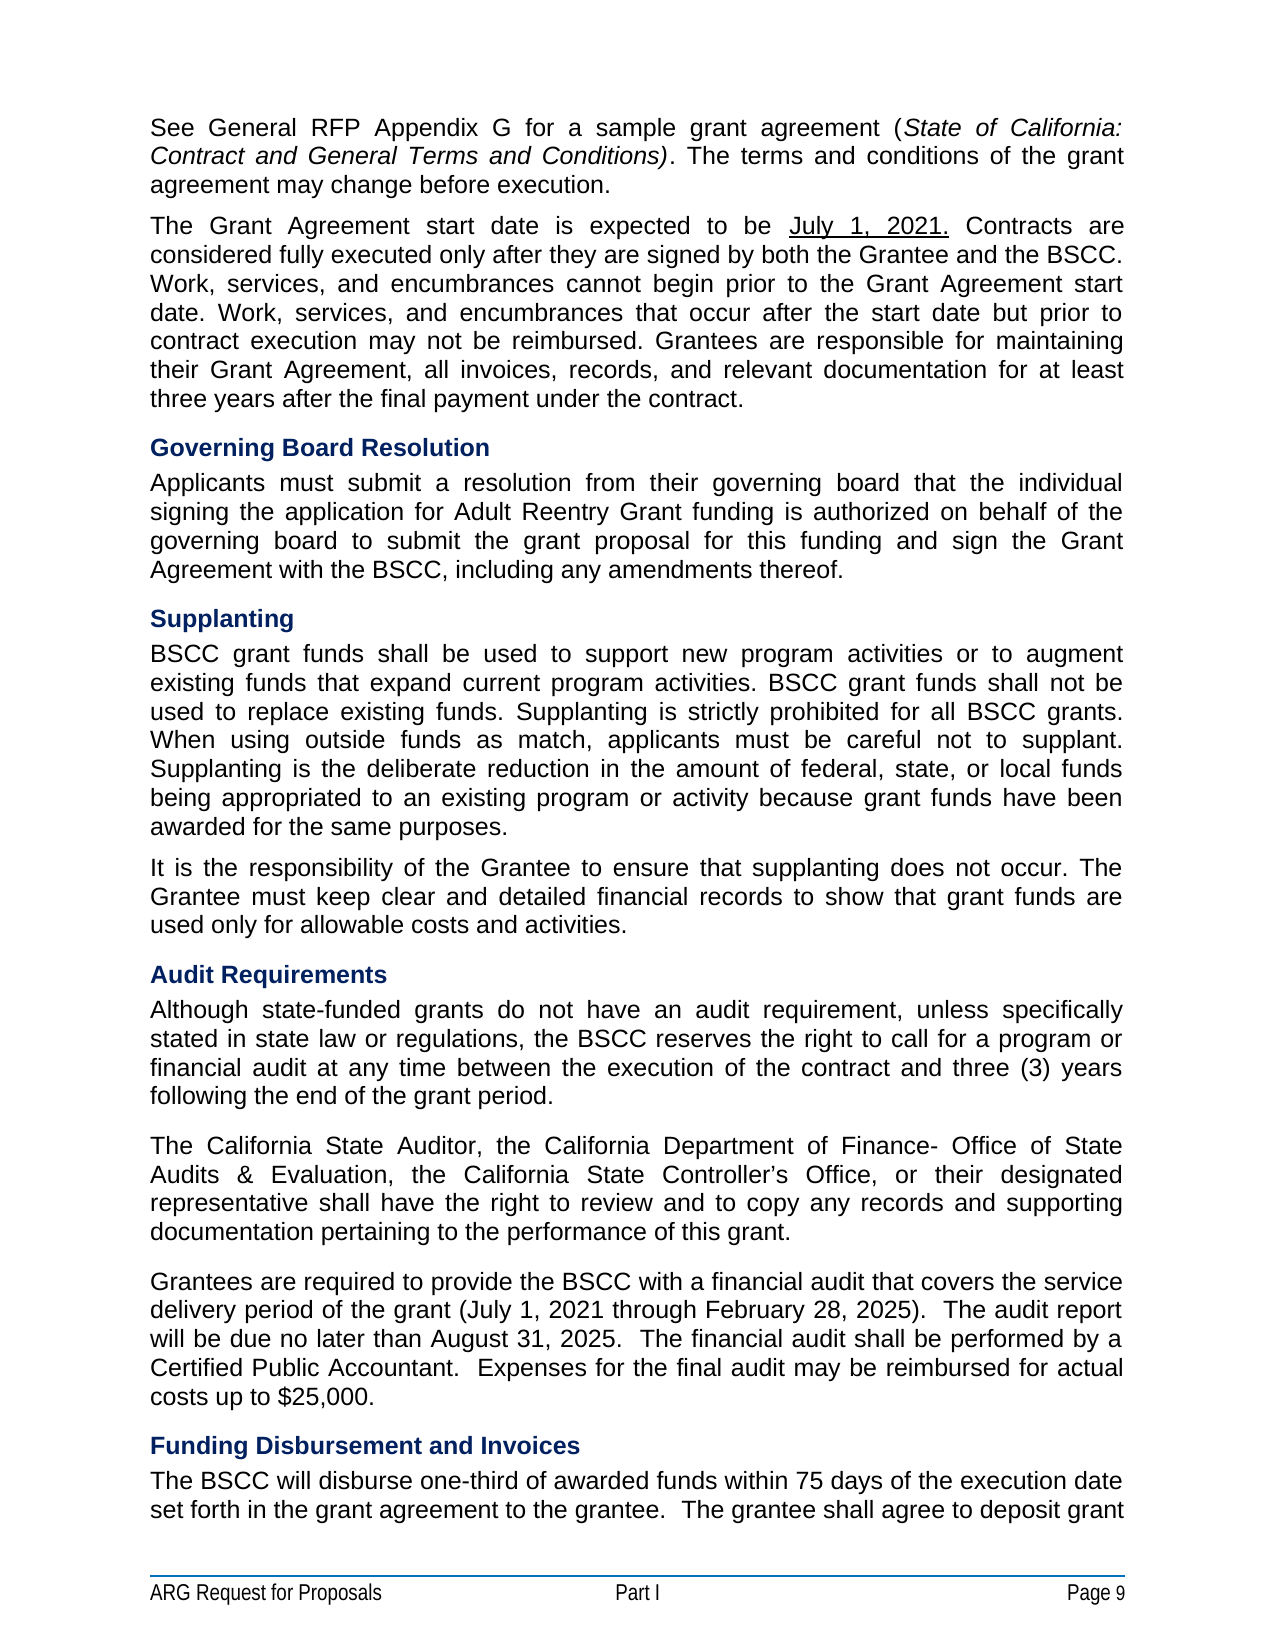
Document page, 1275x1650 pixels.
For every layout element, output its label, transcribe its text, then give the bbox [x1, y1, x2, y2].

subtitle Supplanting [150, 604, 1125, 633]
text Applicants must submit a resolution from their governing board that the individual signing the application for Adult Reentry Grant funding is authorized on behalf of the governing board to submit the grant proposal for this funding and sign the Grant Agreement with the BSCC, including any amendments thereof. [150, 468, 1125, 583]
text Grantees are required to provide the BSCC with a financial audit that covers the service delivery period of the grant (July 1, 2021 through February 28, 2025). The audit report will be due no later than August 31, 2025. The financial audit shall be performed by a Certified Public Accountant. Expenses for the final audit may be reimbursed for actual costs up to $25,000. [150, 1267, 1125, 1410]
text It is the responsibility of the Grantee to ensure that supplanting does not occur. The Grantee must keep clear and detailed financial records to show that grant funds are used only for allowable costs and activities. [150, 853, 1125, 939]
text BSCC grant funds shall be used to support new program activities or to augment existing funds that expand current program activities. BSCC grant funds shall not be used to replace existing funds. Supplanting is strictly prohibited for all BSCC grants. When using outside funds as match, applicants must be careful not to supplant. Supplanting is the deliberate reduction in the amount of federal, state, or local funds being appropriated to an existing program or activity because grant funds have been awarded for the same purposes. [150, 639, 1125, 840]
subtitle Audit Requirements [150, 960, 1125, 989]
subtitle Governing Board Resolution [150, 433, 1125, 462]
subtitle Funding Disbursement and Invoices [150, 1431, 1125, 1460]
text The Grant Agreement start date is expected to be July 1, 2021. Contracts are considered fully executed only after they are signed by both the Grantee and the BSCC. Work, services, and encumbrances cannot begin prior to the Grant Agreement start date. Work, services, and encumbrances that occur after the start date but prior to contract execution may not be reimbursed. Grantees are responsible for maintaining their Grant Agreement, all invoices, records, and relevant documentation for at least three years after the final payment under the contract. [150, 211, 1125, 412]
text See General RFP Appendix G for a sample grant agreement (State of California: Contract and General Terms and Conditions). The terms and conditions of the grant agreement may change before execution. [150, 112, 1125, 199]
text The California State Auditor, the California Department of Finance- Office of State Audits & Evaluation, the California State Controller’s Office, or their designated representative shall have the right to review and to copy any records and supporting documentation pertaining to the performance of this grant. [150, 1131, 1125, 1246]
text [150, 1466, 1125, 1524]
text Although state-funded grants do not have an audit requirement, unless specifically stated in state law or regulations, the BSCC reserves the right to call for a program or financial audit at any time between the execution of the contract and three (3) years following the end of the grant period. [150, 995, 1125, 1110]
